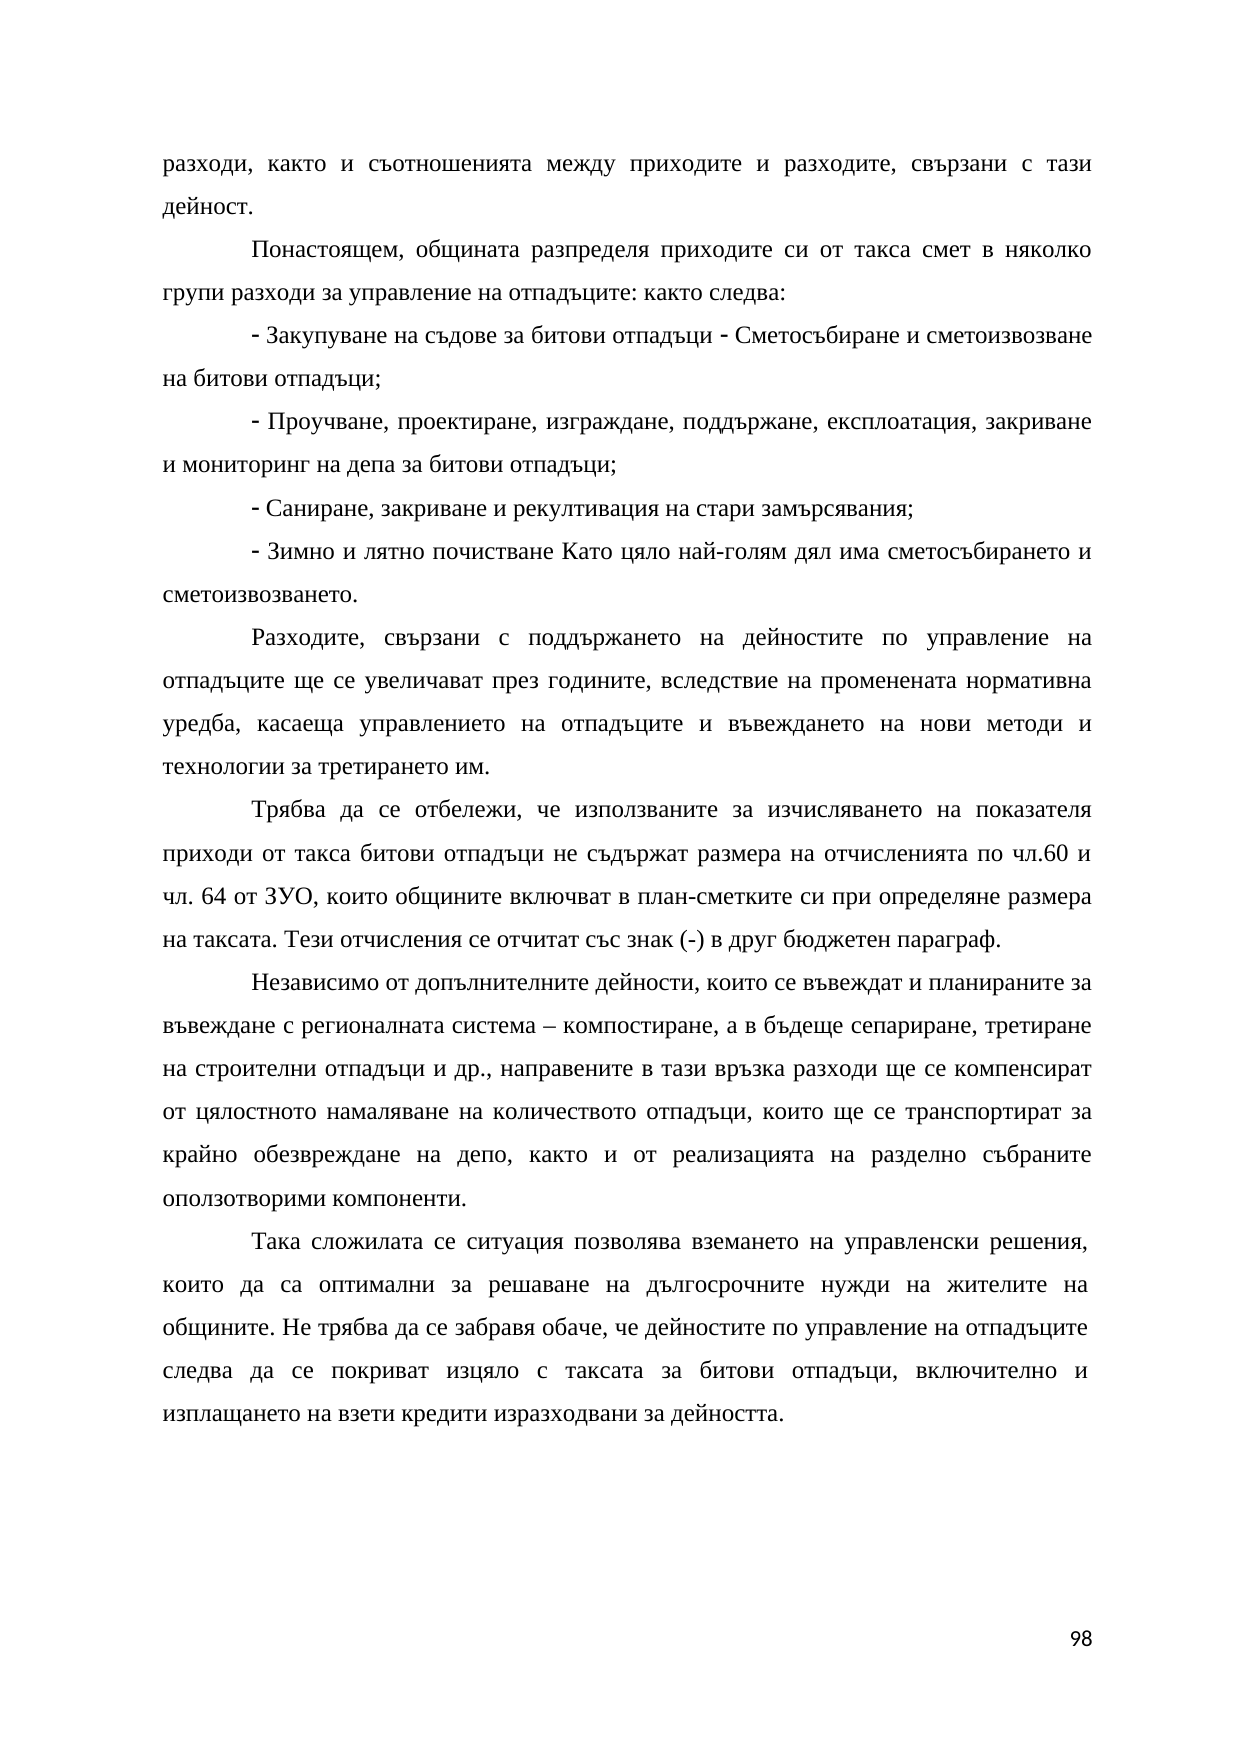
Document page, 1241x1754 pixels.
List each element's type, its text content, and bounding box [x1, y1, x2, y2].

text Трябва да се отбележи, че използваните за изчисляването на показателя приходи от такса битови отпадъци не съдържат размера на отчисленията по чл.60 и чл. 64 от ЗУО, които общините включват в план-сметките си при определяне размера на таксата. Тези отчисления се отчитат със знак (-) в друг бюджетен параграф. [162, 794, 1093, 953]
text Независимо от допълнителните дейности, които се въвеждат и планираните за въвеждане с регионалната система – компостиране, а в бъдеще сепариране, третиране на строителни отпадъци и др., направените в тази връзка разходи ще се компенсират от цялостното намаляване на количеството отпадъци, които ще се транспортират за крайно обезвреждане на депо, както и от реализацията на разделно събраните оползотворими компоненти. [162, 967, 1093, 1211]
text Разходите, свързани с поддържането на дейностите по управление на отпадъците ще се увеличават през годините, вследствие на променената нормативна уредба, касаеща управлението на отпадъците и въвеждането на нови методи и технологии за третирането им. [162, 622, 1093, 780]
list Така сложилата се ситуация позволява вземането на управленски решения, които да са оптимални за решаване на дългосрочните нужди на жителите на общините. Не трябва да се забравя обаче, че дейностите по управление на отпадъците следва да се покриват изцяло с таксата за битови отпадъци, включително и изплащането на взети кредити изразходвани за дейността. [162, 1226, 1089, 1427]
text Проучване, проектиране, изграждане, поддържане, експлоатация, закриване и мониторинг на депа за битови отпадъци; [162, 406, 1093, 478]
text Саниране, закриване и рекултивация на стари замърсявания; [162, 493, 1093, 521]
text Зимно и лятно почистване Като цяло най-голям дял има сметосъбирането и сметоизвозването. [162, 536, 1093, 608]
text Понастоящем, общината разпределя приходите си от такса смет в няколко групи разходи за управление на отпадъците: както следва: [162, 234, 1093, 306]
text Закупуване на съдове за битови отпадъци Сметосъбиране и сметоизвозване на битови отпадъци; [162, 320, 1093, 392]
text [162, 148, 1093, 219]
